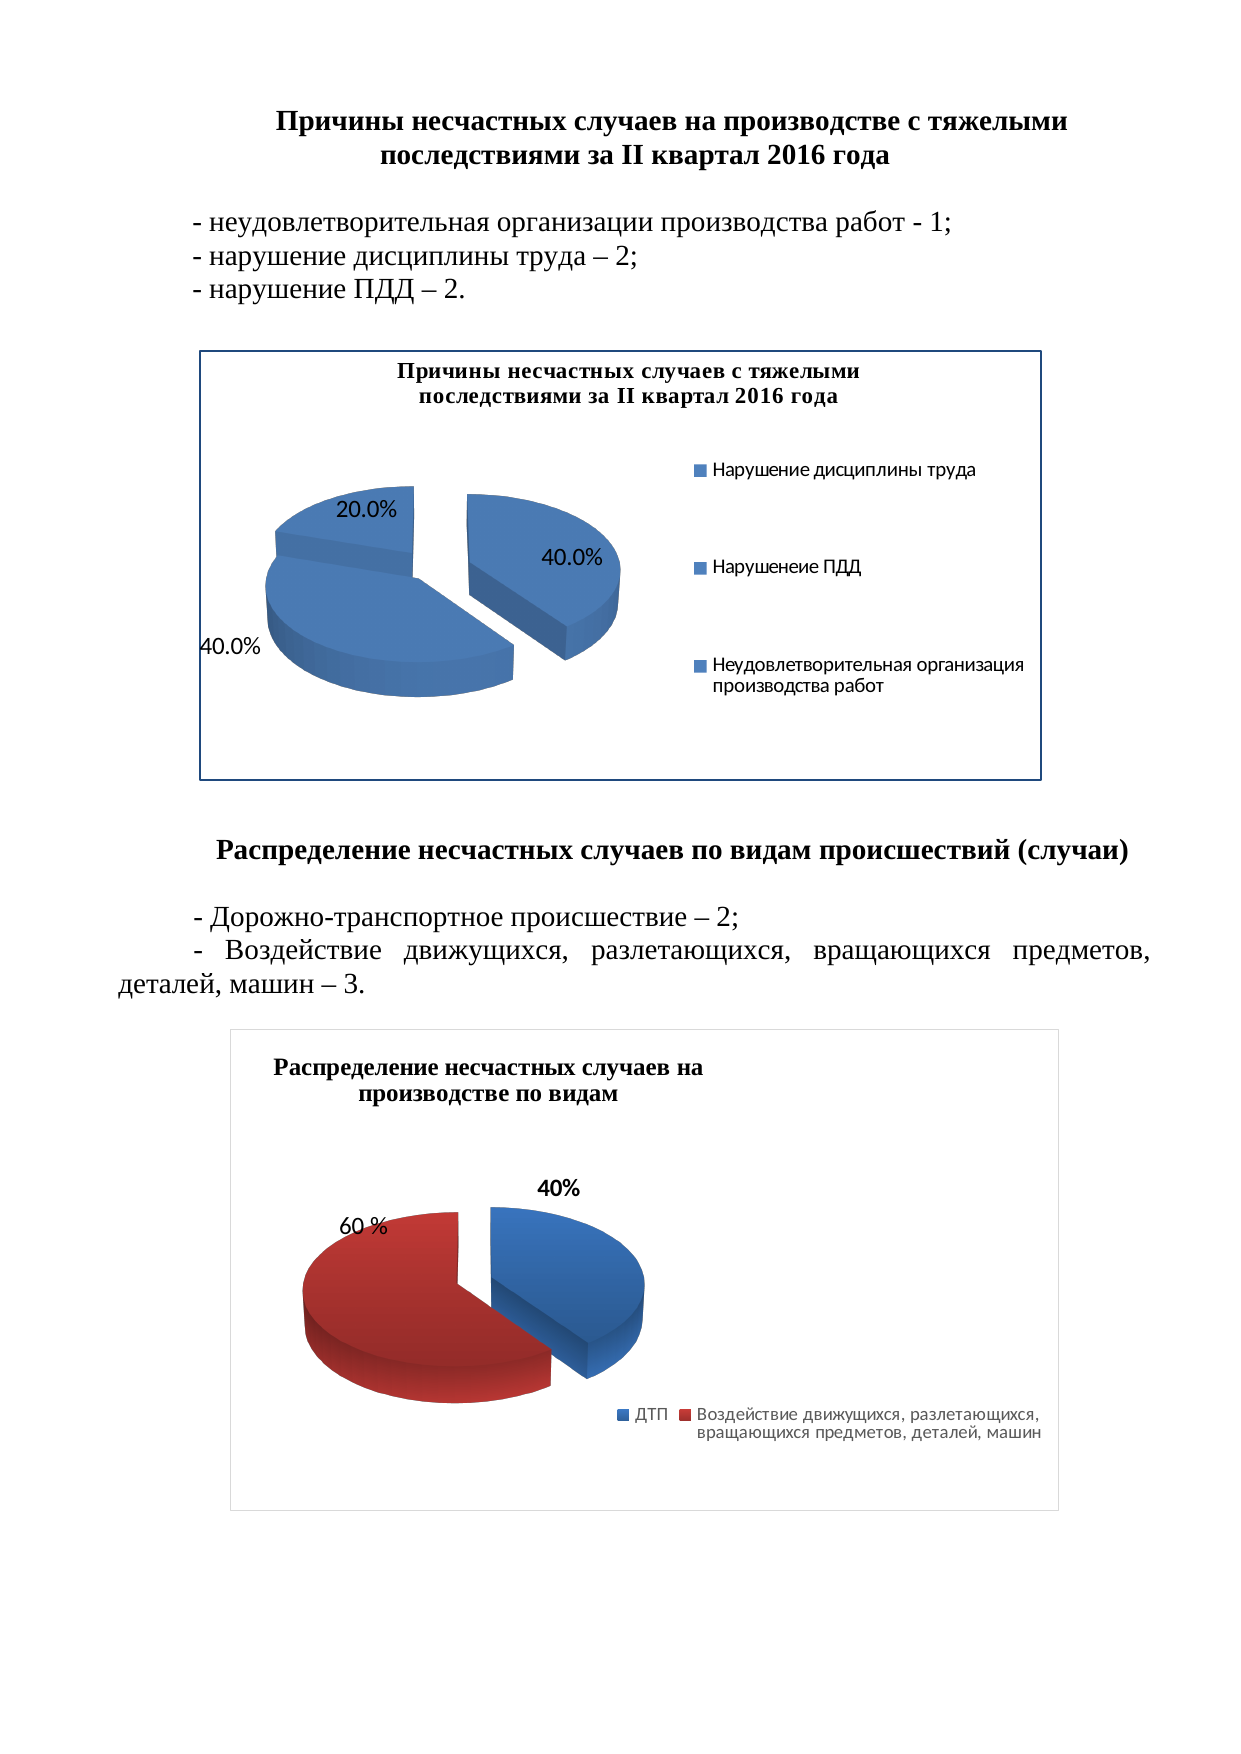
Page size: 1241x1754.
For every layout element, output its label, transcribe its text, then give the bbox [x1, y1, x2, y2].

text - Дорожно-транспортное происшествие – 2; [118, 899, 1152, 932]
text Причины несчастных случаев на производстве с тяжелыми последствиями за II квартал 2016 года [118, 103, 1152, 171]
text - нарушение ПДД – 2. [118, 271, 1152, 305]
text - нарушение дисциплины труда – 2; [118, 238, 1152, 271]
text - Воздействие движущихся, разлетающихся, вращающихся предметов, деталей, машин – 3. [118, 932, 1152, 999]
text - неудовлетворительная организации производства работ - 1; [118, 204, 1152, 238]
text Распределение несчастных случаев по видам происшествий (случаи) [118, 832, 1152, 865]
